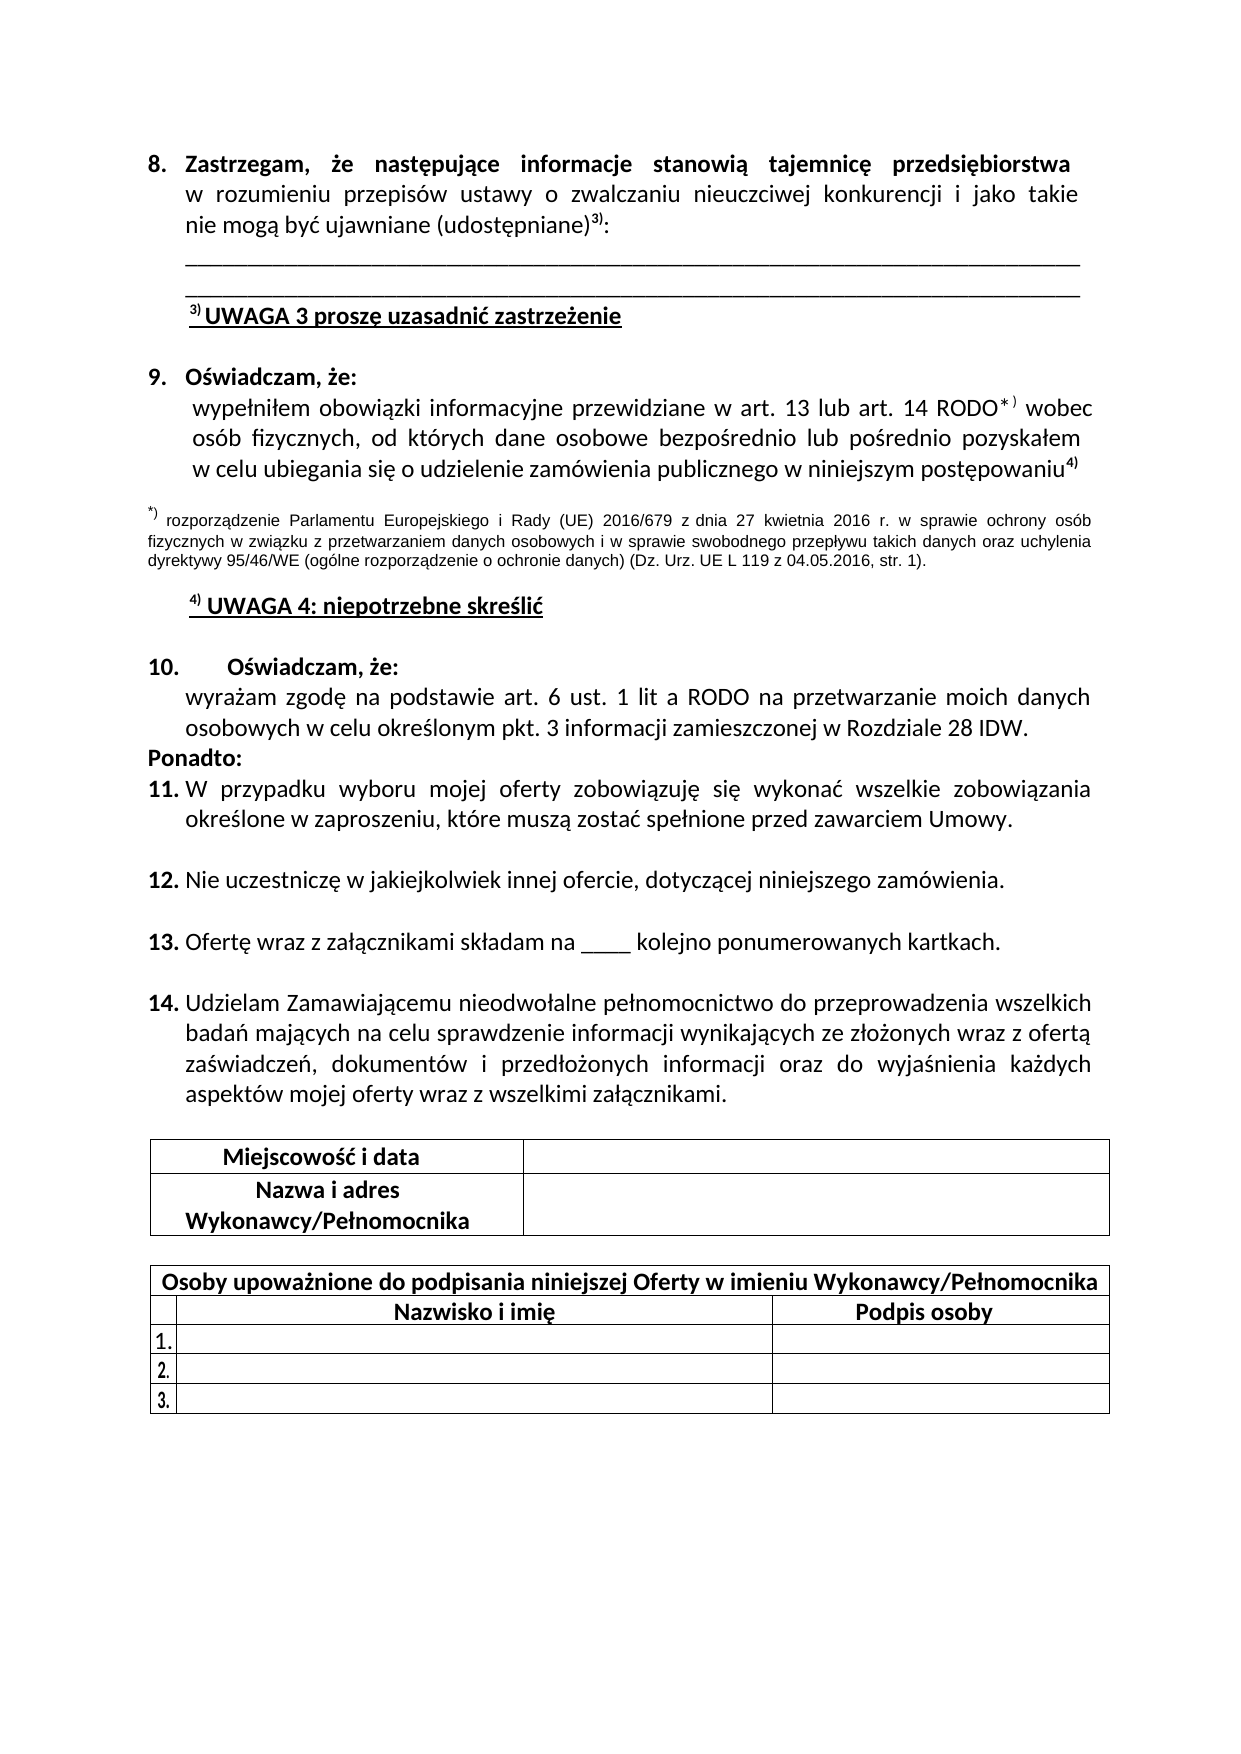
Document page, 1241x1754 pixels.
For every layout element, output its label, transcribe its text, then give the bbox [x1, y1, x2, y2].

list Nie uczestniczę w jakiejkolwiek innej ofercie, dotyczącej niniejszego zamówienia. [148, 865, 1109, 895]
list Oświadczam, że: [148, 361, 1092, 392]
table_cell Nazwisko i imię [177, 1296, 772, 1324]
table_header Miejscowość i data [151, 1140, 523, 1173]
table_cell [151, 1296, 176, 1324]
table_cell [177, 1354, 772, 1383]
table_cell [177, 1325, 772, 1353]
table_cell 2. [151, 1354, 176, 1383]
table_cell 3. [151, 1384, 176, 1413]
table_header Osoby upoważnione do podpisania niniejszej Oferty w imieniu Wykonawcy/Pełnomocnika [151, 1266, 1109, 1295]
list Udzielam Zamawiającemu nieodwołalne pełnomocnictwo do przeprowadzenia wszelkich badań mających na celu sprawdzenie informacji wynikających ze złożonych wraz z ofertą zaświadczeń, dokumentów i przedłożonych informacji oraz do wyjaśnienia każdych aspektów mojej oferty wraz z wszelkimi załącznikami. [148, 987, 1092, 1109]
table_header [524, 1140, 1109, 1173]
text 4) UWAGA 4: niepotrzebne skreślić [189, 590, 1092, 621]
text *) rozporządzenie Parlamentu Europejskiego i Rady (UE) 2016/679 z dnia 27 kwietnia 2016 r. w sprawie ochrony osób fizycznych w związku z przetwarzaniem danych osobowych i w sprawie swobodnego przepływu takich danych oraz uchylenia dyrektywy 95/46/WE (ogólne rozporządzenie o ochronie danych) (Dz. Urz. UE L 119 z 04.05.2016, str. 1). [148, 503, 1092, 570]
table_cell [177, 1384, 772, 1413]
text wypełniłem obowiązki informacyjne przewidziane w art. 13 lub art. 14 RODO*) wobec osób fizycznych, od których dane osobowe bezpośrednio lub pośrednio pozyskałem w celu ubiegania się o udzielenie zamówienia publicznego w niniejszym postępowaniu4) [192, 392, 1092, 483]
text wyrażam zgodę na podstawie art. 6 ust. 1 lit a RODO na przetwarzanie moich danych osobowych w celu określonym pkt. 3 informacji zamieszczonej w Rozdziale 28 IDW. [185, 682, 1092, 743]
table_cell 1. [151, 1325, 176, 1353]
list Oświadczam, że: [148, 651, 1092, 682]
list Zastrzegam, że następujące informacje stanowią tajemnicę przedsiębiorstwa w rozumieniu przepisów ustawy o zwalczaniu nieuczciwej konkurencji i jako takie nie mogą być ujawniane (udostępniane)3): [148, 148, 1092, 239]
table_cell Podpis osoby [773, 1296, 1109, 1324]
table_cell [773, 1354, 1109, 1383]
text 3) UWAGA 3 proszę uzasadnić zastrzeżenie [189, 300, 1092, 331]
text ________________________________________________________________________________________________________________________________________________ [185, 239, 1092, 300]
table_cell [524, 1174, 1109, 1235]
text Ponadto: [148, 743, 1092, 773]
table_cell Nazwa i adres Wykonawcy/Pełnomocnika [151, 1174, 523, 1235]
list W przypadku wyboru mojej oferty zobowiązuję się wykonać wszelkie zobowiązania określone w zaproszeniu, które muszą zostać spełnione przed zawarciem Umowy. [148, 773, 1092, 834]
list Ofertę wraz z załącznikami składam na ____ kolejno ponumerowanych kartkach. [148, 926, 1092, 956]
table_cell [773, 1325, 1109, 1353]
table_cell [773, 1384, 1109, 1413]
